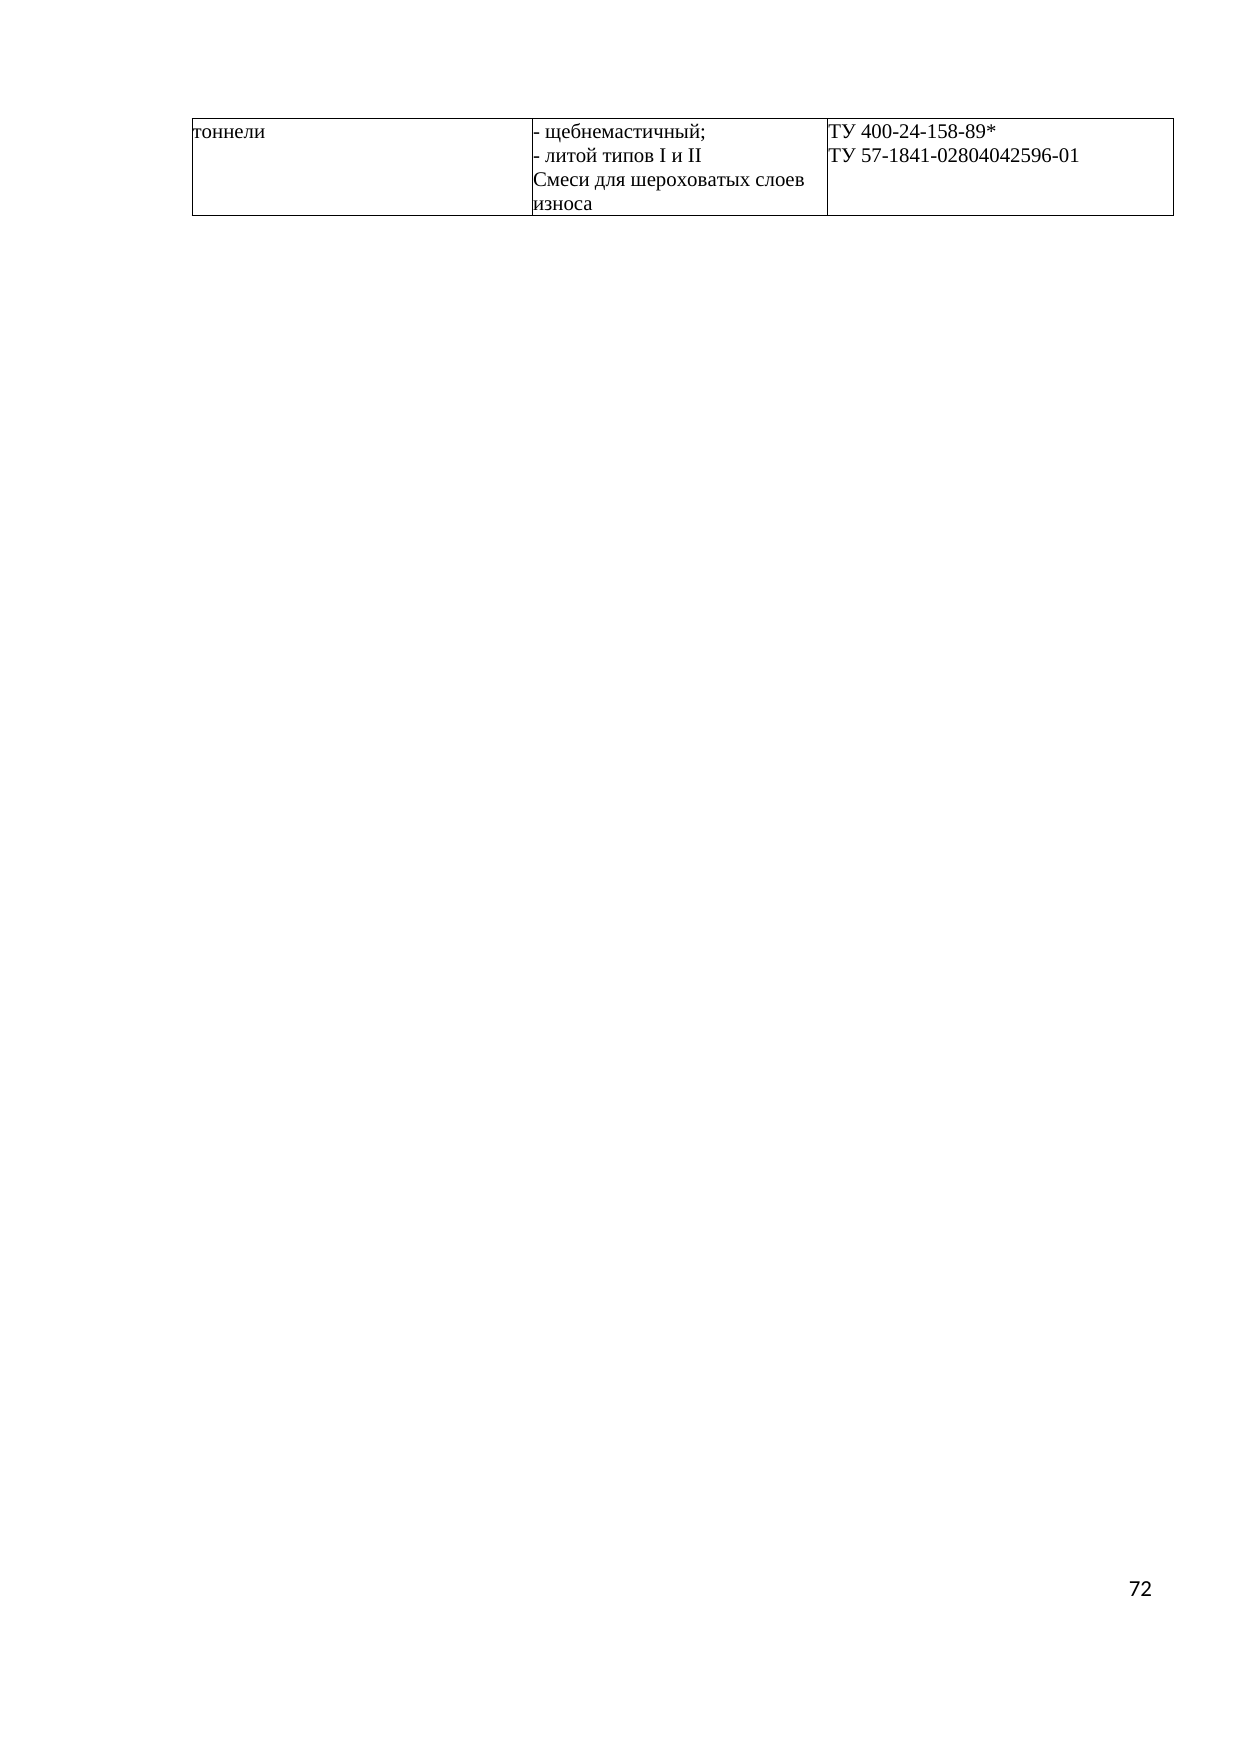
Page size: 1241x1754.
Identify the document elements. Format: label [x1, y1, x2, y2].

table_cell [193, 119, 532, 215]
table_cell [533, 119, 827, 215]
table_cell [828, 119, 1173, 215]
